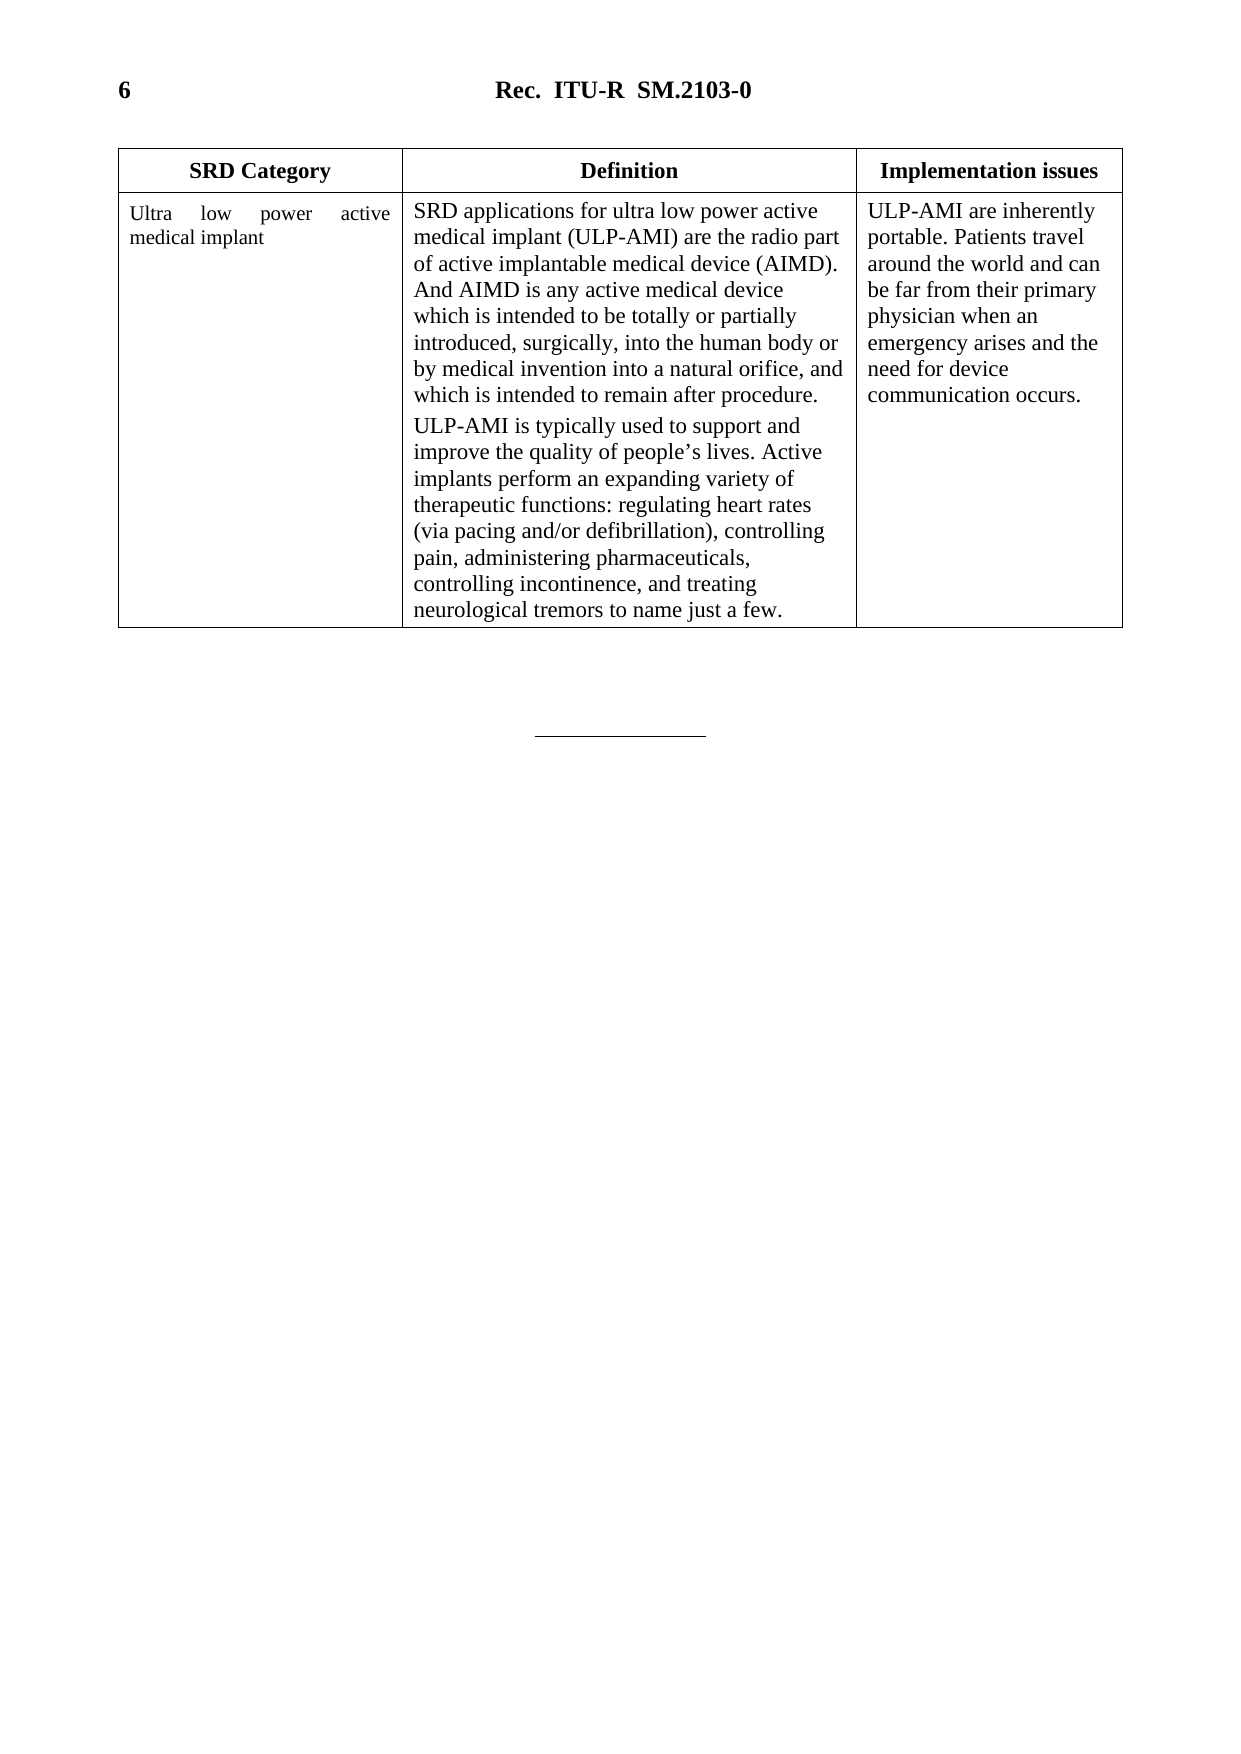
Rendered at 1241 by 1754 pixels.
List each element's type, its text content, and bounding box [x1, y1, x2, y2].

table_header Definition [403, 149, 856, 192]
table_cell ULP-AMI are inherently portable. Patients travel around the world and can be far from their primary physician when an emergency arises and the need for device communication occurs. [857, 193, 1122, 627]
table_cell Ultra low power active medical implant [119, 193, 402, 627]
table_cell SRD applications for ultra low power active medical implant (ULP-AMI) are the radio part of active implantable medical device (AIMD). And AIMD is any active medical device which is intended to be totally or partially introduced, surgically, into the human body or by medical invention into a natural orifice, and which is intended to remain after procedure. ULP-AMI is typically used to support and improve the quality of people’s lives. Active implants perform an expanding variety of therapeutic functions: regulating heart rates (via pacing and/or defibrillation), controlling pain, administering pharmaceuticals, controlling incontinence, and treating neurological tremors to name just a few. [403, 193, 856, 627]
table_header Implementation issues [857, 149, 1122, 192]
table_header SRD Category [119, 149, 402, 192]
